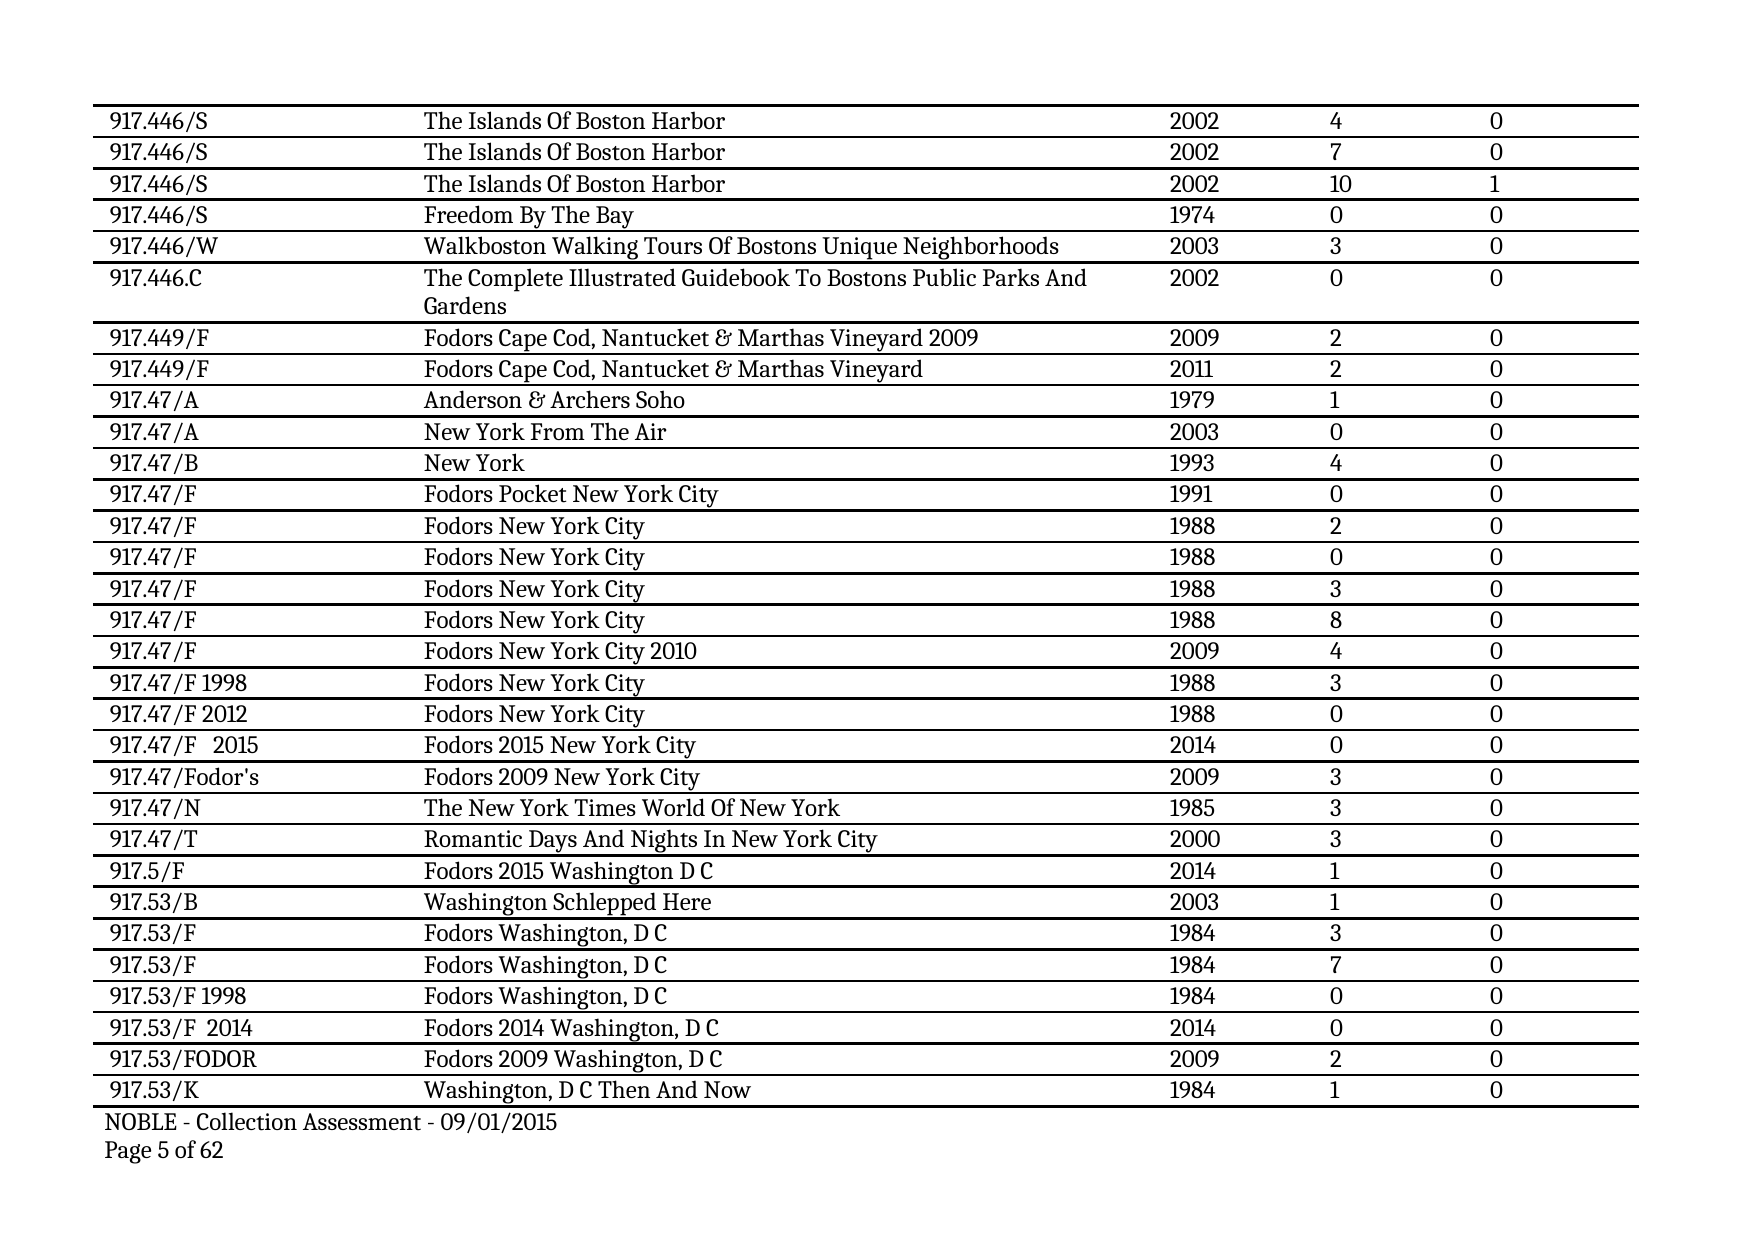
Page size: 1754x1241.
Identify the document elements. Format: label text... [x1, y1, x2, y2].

table_cell Freedom By The Bay [413, 201, 1159, 229]
table_cell Anderson & Archers Soho [413, 386, 1159, 415]
table_cell 2009 [1159, 1045, 1319, 1073]
table_cell 3 [1319, 575, 1478, 603]
table_cell 917.446/W [93, 232, 412, 261]
table_cell 1 [1319, 1076, 1478, 1105]
table_cell 0 [1479, 264, 1638, 321]
table_cell 1 [1479, 170, 1638, 198]
table_cell 2011 [1159, 355, 1319, 384]
table_cell The Complete Illustrated Guidebook To Bostons Public Parks And Gardens [413, 264, 1159, 321]
table_cell 917.47/Fodor's [93, 763, 412, 791]
table_cell 917.5/F [93, 857, 412, 885]
table_cell 0 [1479, 449, 1638, 478]
table_cell 0 [1479, 794, 1638, 823]
table_cell 917.47/F 2015 [93, 731, 412, 760]
table_cell 0 [1319, 264, 1478, 321]
table_cell The Islands Of Boston Harbor [413, 107, 1159, 136]
table_cell The New York Times World Of New York [413, 794, 1159, 823]
table_cell 0 [1479, 232, 1638, 261]
table_cell 0 [1479, 669, 1638, 697]
table_cell 8 [1319, 606, 1478, 634]
table_cell 2 [1319, 512, 1478, 541]
table_cell Fodors 2015 New York City [413, 731, 1159, 760]
table_cell The Islands Of Boston Harbor [413, 138, 1159, 167]
table_cell 0 [1479, 731, 1638, 760]
table_cell Washington Schlepped Here [413, 888, 1159, 917]
table_cell 1988 [1159, 669, 1319, 697]
table_cell 2014 [1159, 731, 1319, 760]
table_cell 3 [1319, 669, 1478, 697]
table_cell Fodors 2009 New York City [413, 763, 1159, 791]
table_cell 917.53/FODOR [93, 1045, 412, 1073]
table_cell 1984 [1159, 951, 1319, 979]
table_cell 0 [1479, 355, 1638, 384]
table_cell 0 [1479, 418, 1638, 446]
table_cell 4 [1319, 637, 1478, 666]
table_cell Fodors Cape Cod, Nantucket & Marthas Vineyard 2009 [413, 324, 1159, 352]
table_cell Romantic Days And Nights In New York City [413, 825, 1159, 854]
table_cell Fodors Cape Cod, Nantucket & Marthas Vineyard [413, 355, 1159, 384]
table_cell 3 [1319, 920, 1478, 948]
table_cell 0 [1479, 1045, 1638, 1073]
table_cell 2009 [1159, 763, 1319, 791]
table_cell Fodors New York City [413, 575, 1159, 603]
table_cell 0 [1479, 386, 1638, 415]
table_cell Fodors New York City [413, 606, 1159, 634]
table_cell 917.47/F 2012 [93, 700, 412, 729]
table_cell 0 [1479, 575, 1638, 603]
table_cell 1988 [1159, 512, 1319, 541]
table_cell 917.446/S [93, 170, 412, 198]
table_cell 917.53/K [93, 1076, 412, 1105]
table_cell 0 [1479, 1076, 1638, 1105]
table_cell New York [413, 449, 1159, 478]
table_cell 917.47/F [93, 637, 412, 666]
table_cell 0 [1479, 857, 1638, 885]
table_cell 0 [1479, 982, 1638, 1011]
table_cell 7 [1319, 951, 1478, 979]
table_cell 0 [1319, 201, 1478, 229]
table_cell 1988 [1159, 575, 1319, 603]
table_cell 2003 [1159, 888, 1319, 917]
table_cell 1984 [1159, 982, 1319, 1011]
table_cell 2003 [1159, 232, 1319, 261]
table_cell Fodors Washington, D C [413, 920, 1159, 948]
table_cell Fodors 2015 Washington D C [413, 857, 1159, 885]
table_cell 0 [1319, 418, 1478, 446]
table_cell 0 [1319, 543, 1478, 572]
table_cell 2002 [1159, 170, 1319, 198]
table_cell 917.53/F [93, 920, 412, 948]
table_cell 0 [1479, 951, 1638, 979]
table_cell The Islands Of Boston Harbor [413, 170, 1159, 198]
table_cell 0 [1319, 481, 1478, 509]
table_cell Fodors New York City [413, 543, 1159, 572]
table_cell 917.47/B [93, 449, 412, 478]
table_cell 3 [1319, 794, 1478, 823]
table_cell 917.449/F [93, 324, 412, 352]
table_cell 917.446.C [93, 264, 412, 321]
table_cell 0 [1479, 637, 1638, 666]
table_cell 0 [1319, 700, 1478, 729]
table_cell 3 [1319, 825, 1478, 854]
table_cell 917.446/S [93, 107, 412, 136]
table_cell 0 [1479, 543, 1638, 572]
table_cell 2 [1319, 355, 1478, 384]
table_cell 917.47/T [93, 825, 412, 854]
table_cell 1974 [1159, 201, 1319, 229]
table_cell 2002 [1159, 138, 1319, 167]
table_cell 1 [1319, 386, 1478, 415]
table_cell 0 [1479, 888, 1638, 917]
table_cell 0 [1319, 982, 1478, 1011]
table_cell 917.47/A [93, 418, 412, 446]
table_cell 917.449/F [93, 355, 412, 384]
table_cell Fodors New York City 2010 [413, 637, 1159, 666]
table_cell 4 [1319, 449, 1478, 478]
table_cell 3 [1319, 763, 1478, 791]
table_cell Fodors 2009 Washington, D C [413, 1045, 1159, 1073]
table_cell 917.446/S [93, 201, 412, 229]
table_cell 1993 [1159, 449, 1319, 478]
table_cell New York From The Air [413, 418, 1159, 446]
table_cell 917.53/B [93, 888, 412, 917]
table_cell 1984 [1159, 920, 1319, 948]
table_cell 917.47/F [93, 512, 412, 541]
table_cell 3 [1319, 232, 1478, 261]
table_cell 917.53/F 2014 [93, 1013, 412, 1042]
table_cell Washington, D C Then And Now [413, 1076, 1159, 1105]
table_cell 2 [1319, 324, 1478, 352]
table_cell 1979 [1159, 386, 1319, 415]
table_cell 2014 [1159, 857, 1319, 885]
table_cell 1991 [1159, 481, 1319, 509]
table_cell Fodors 2014 Washington, D C [413, 1013, 1159, 1042]
table_cell 1988 [1159, 700, 1319, 729]
table_cell 1 [1319, 888, 1478, 917]
table_cell 0 [1479, 606, 1638, 634]
table_cell 1 [1319, 857, 1478, 885]
table_cell 917.53/F [93, 951, 412, 979]
table_cell 0 [1319, 1013, 1478, 1042]
table_cell 917.47/N [93, 794, 412, 823]
table_cell 0 [1479, 324, 1638, 352]
table_cell 2002 [1159, 107, 1319, 136]
table_cell 2000 [1159, 825, 1319, 854]
table_cell 0 [1479, 201, 1638, 229]
table_cell Fodors Washington, D C [413, 982, 1159, 1011]
table_cell 0 [1479, 481, 1638, 509]
table_cell 2 [1319, 1045, 1478, 1073]
table_cell 917.47/F 1998 [93, 669, 412, 697]
table_cell 2014 [1159, 1013, 1319, 1042]
table_cell 0 [1479, 825, 1638, 854]
table_cell 1984 [1159, 1076, 1319, 1105]
table_cell Fodors Washington, D C [413, 951, 1159, 979]
table_cell 0 [1319, 731, 1478, 760]
table_cell 0 [1479, 763, 1638, 791]
table_cell 4 [1319, 107, 1478, 136]
table_cell 917.47/A [93, 386, 412, 415]
table_cell 917.446/S [93, 138, 412, 167]
table_cell 7 [1319, 138, 1478, 167]
table_cell 0 [1479, 700, 1638, 729]
table_cell 0 [1479, 512, 1638, 541]
table_cell 917.47/F [93, 575, 412, 603]
table_cell 917.53/F 1998 [93, 982, 412, 1011]
table_cell 0 [1479, 138, 1638, 167]
table_cell 917.47/F [93, 606, 412, 634]
table_cell 917.47/F [93, 481, 412, 509]
table_cell Fodors Pocket New York City [413, 481, 1159, 509]
table_cell 1988 [1159, 543, 1319, 572]
table_cell Fodors New York City [413, 700, 1159, 729]
table_cell 2003 [1159, 418, 1319, 446]
table_cell 0 [1479, 920, 1638, 948]
table_cell 1985 [1159, 794, 1319, 823]
table_cell 2002 [1159, 264, 1319, 321]
table_cell 10 [1319, 170, 1478, 198]
table_cell 2009 [1159, 324, 1319, 352]
table_cell Fodors New York City [413, 669, 1159, 697]
table_cell 0 [1479, 1013, 1638, 1042]
table_cell 1988 [1159, 606, 1319, 634]
table_cell 917.47/F [93, 543, 412, 572]
table_cell Fodors New York City [413, 512, 1159, 541]
table_cell 0 [1479, 107, 1638, 136]
table_cell 2009 [1159, 637, 1319, 666]
table_cell Walkboston Walking Tours Of Bostons Unique Neighborhoods [413, 232, 1159, 261]
